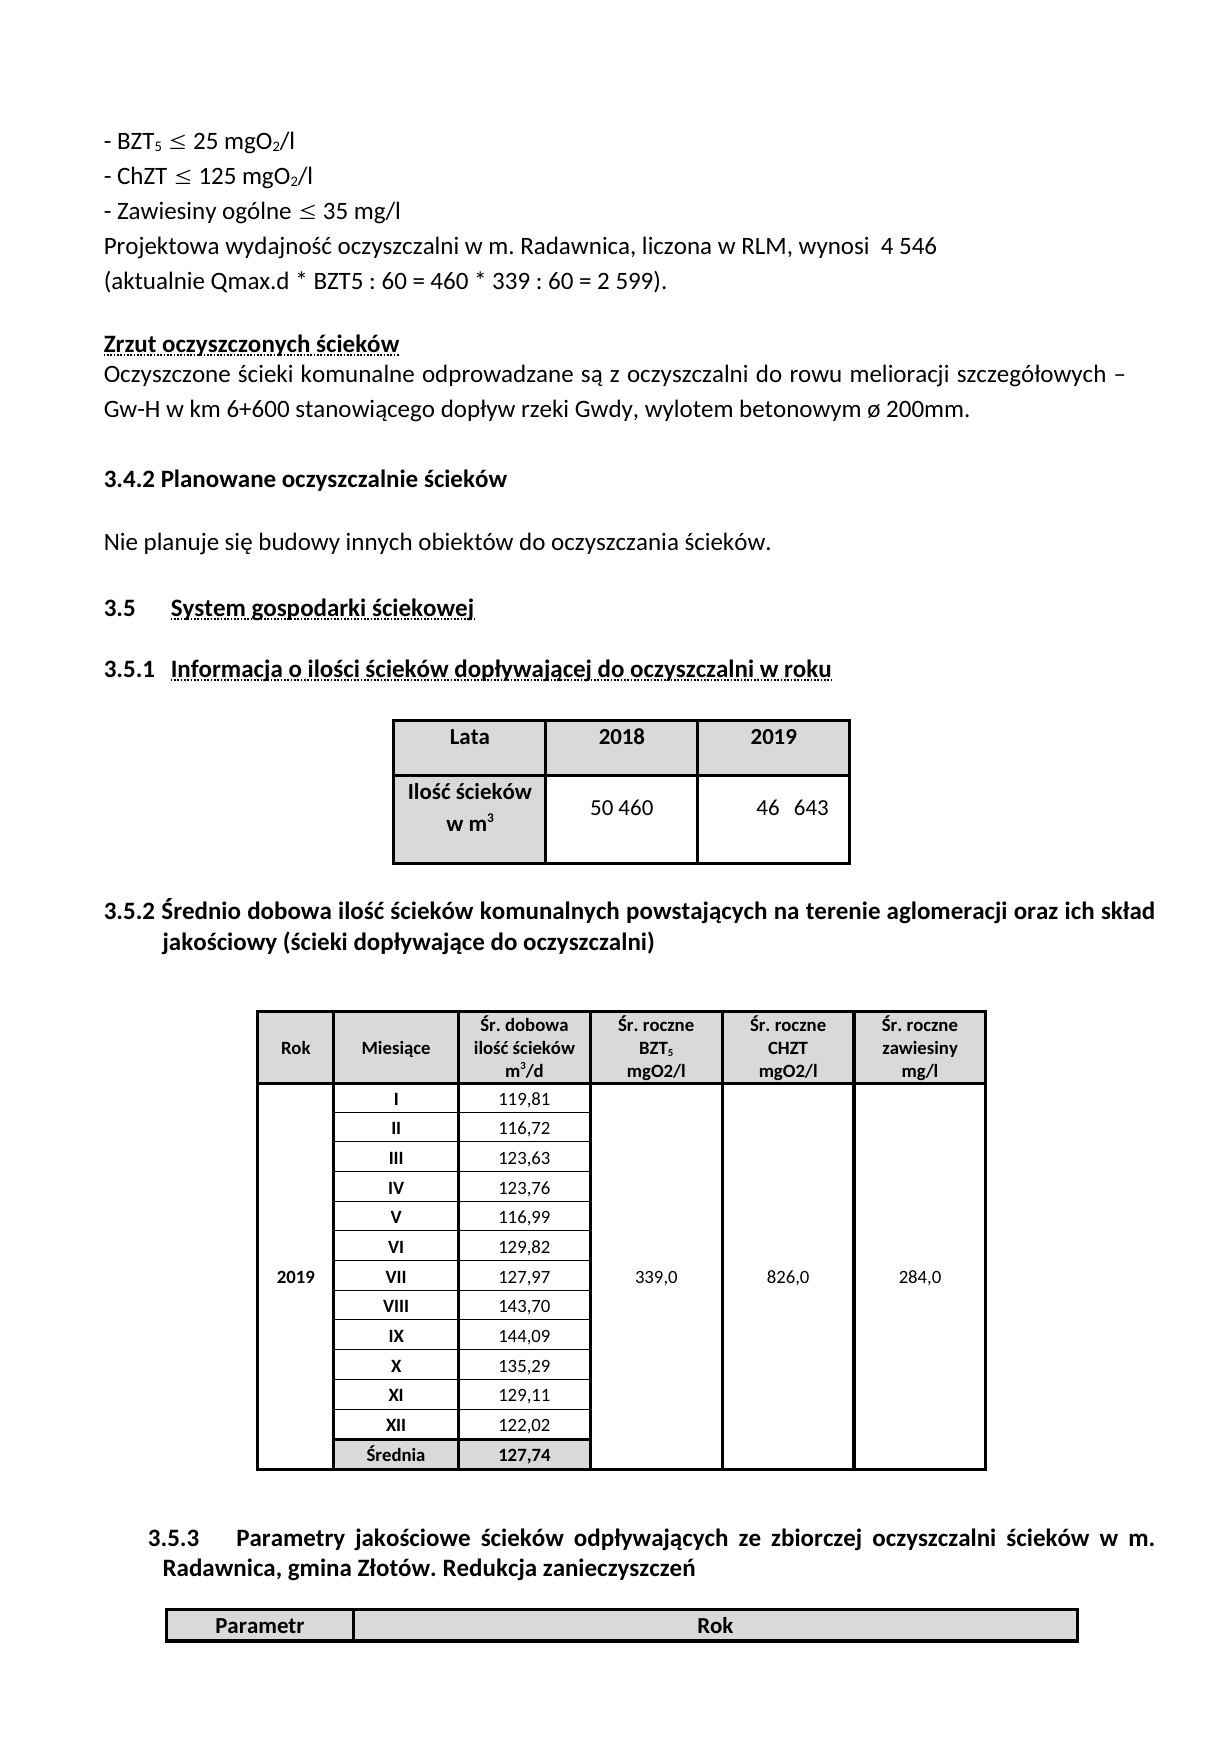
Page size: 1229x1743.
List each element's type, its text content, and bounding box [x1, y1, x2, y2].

text - ChZT 125 mgO2/l [103, 160, 1142, 191]
table_cell V [335, 1202, 457, 1230]
table_cell Średnia [335, 1441, 457, 1468]
table_header Miesiące [335, 1013, 457, 1082]
table_header 2019 [699, 722, 848, 774]
table_cell 122,02 [460, 1410, 589, 1438]
text Nie planuje się budowy innych obiektów do oczyszczania ścieków. [103, 527, 1228, 557]
table_cell XI [335, 1380, 457, 1408]
table_cell VIII [335, 1291, 457, 1319]
table_cell 50 460 [547, 777, 696, 862]
table_cell 284,0 [856, 1085, 984, 1468]
table_header Lata [395, 722, 544, 774]
text Oczyszczone ścieki komunalne odprowadzane są z oczyszczalni do rowu melioracji szczegółowych – Gw-H w km 6+600 stanowiącego dopływ rzeki Gwdy, wylotem betonowym ø 200mm. [103, 358, 1127, 424]
text Zrzut oczyszczonych ścieków [103, 328, 1127, 358]
table_header Śr. roczne zawiesiny mg/l [856, 1013, 984, 1082]
table_header 2018 [547, 722, 696, 774]
table_cell 143,70 [460, 1291, 589, 1319]
table_cell X [335, 1350, 457, 1379]
table_cell Ilość ścieków w m3 [395, 777, 544, 862]
table_cell 643 [699, 777, 848, 862]
table_cell 144,09 [460, 1320, 589, 1349]
table_cell 123,63 [460, 1142, 589, 1171]
table_header Śr. roczne BZT5 mgO2/l [592, 1013, 721, 1082]
text 3.5.2 Średnio dobowa ilość ścieków komunalnych powstających na terenie aglomeracji oraz ich skład jakościowy (ścieki dopływające do oczyszczalni) [103, 896, 1157, 957]
list System gospodarki ściekowej [103, 592, 1228, 623]
text - BZT5 25 mgO2/l [103, 125, 1142, 156]
table_cell 127,74 [460, 1441, 589, 1468]
table_cell 2019 [259, 1085, 332, 1468]
table_header Parametr [168, 1611, 352, 1639]
list Parametry jakościowe ścieków odpływających ze zbiorczej oczyszczalni ścieków w m. Radawnica, gmina Złotów. Redukcja zanieczyszczeń [148, 1522, 1157, 1583]
list Informacja o ilości ścieków dopływającej do oczyszczalni w roku [103, 653, 1228, 684]
table_header Śr. dobowa ilość ścieków m3/d [460, 1013, 589, 1082]
text - Zawiesiny ogólne 35 mg/l [103, 195, 1142, 226]
text Projektowa wydajność oczyszczalni w m. Radawnica, liczona w RLM, wynosi 4 546 [103, 230, 1142, 261]
table_header Śr. roczne CHZT mgO2/l [724, 1013, 852, 1082]
table_cell I [335, 1085, 457, 1112]
table_cell 123,76 [460, 1172, 589, 1201]
table_cell II [335, 1113, 457, 1141]
table_cell 116,99 [460, 1202, 589, 1230]
table_cell 129,11 [460, 1380, 589, 1408]
table_header Rok [355, 1611, 1076, 1639]
table_cell 135,29 [460, 1350, 589, 1379]
table_cell IX [335, 1320, 457, 1349]
table_cell 116,72 [460, 1113, 589, 1141]
text (aktualnie Qmax.d * BZT5 : 60 = 460 * 339 : 60 = 2 599). [15, 265, 1127, 296]
table_cell 826,0 [724, 1085, 852, 1468]
table_cell 119,81 [460, 1085, 589, 1112]
table_cell 129,82 [460, 1231, 589, 1260]
table_cell III [335, 1142, 457, 1171]
table_cell VII [335, 1261, 457, 1290]
table_cell VI [335, 1231, 457, 1260]
table_cell 339,0 [592, 1085, 721, 1468]
text 3.4.2 Planowane oczyszczalnie ścieków [89, 463, 1127, 494]
table_cell 127,97 [460, 1261, 589, 1290]
table_cell IV [335, 1172, 457, 1201]
table_header Rok [259, 1013, 332, 1082]
table_cell XII [335, 1410, 457, 1438]
